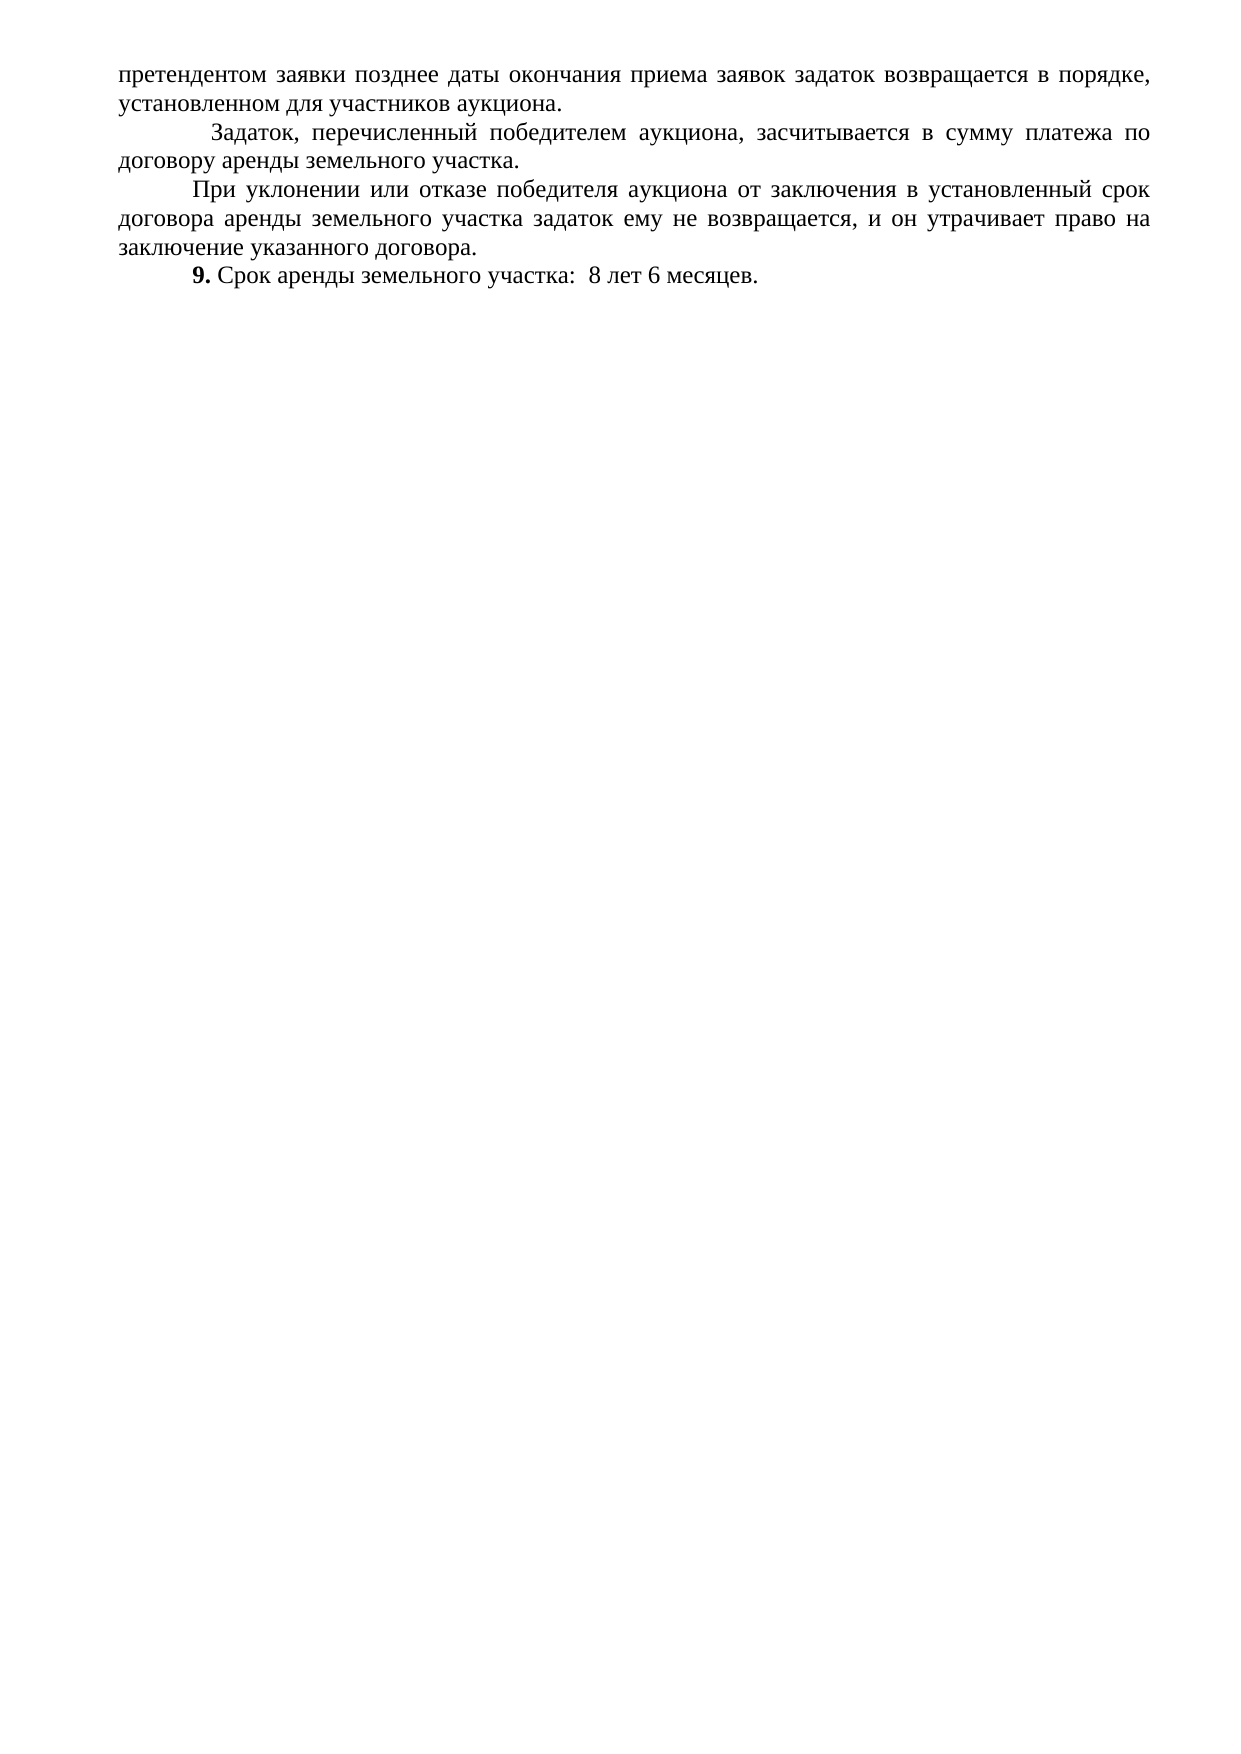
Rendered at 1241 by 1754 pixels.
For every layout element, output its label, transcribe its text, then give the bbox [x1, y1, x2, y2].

text Задаток, перечисленный победителем аукциона, засчитывается в сумму платежа по договору аренды земельного участка. [118, 117, 1152, 174]
text При уклонении или отказе победителя аукциона от заключения в установленный срок договора аренды земельного участка задаток ему не возвращается, и он утрачивает право на заключение указанного договора. [118, 174, 1152, 260]
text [118, 59, 1152, 117]
text 9. Срок аренды земельного участка: 8 лет 6 месяцев. [118, 260, 1152, 289]
